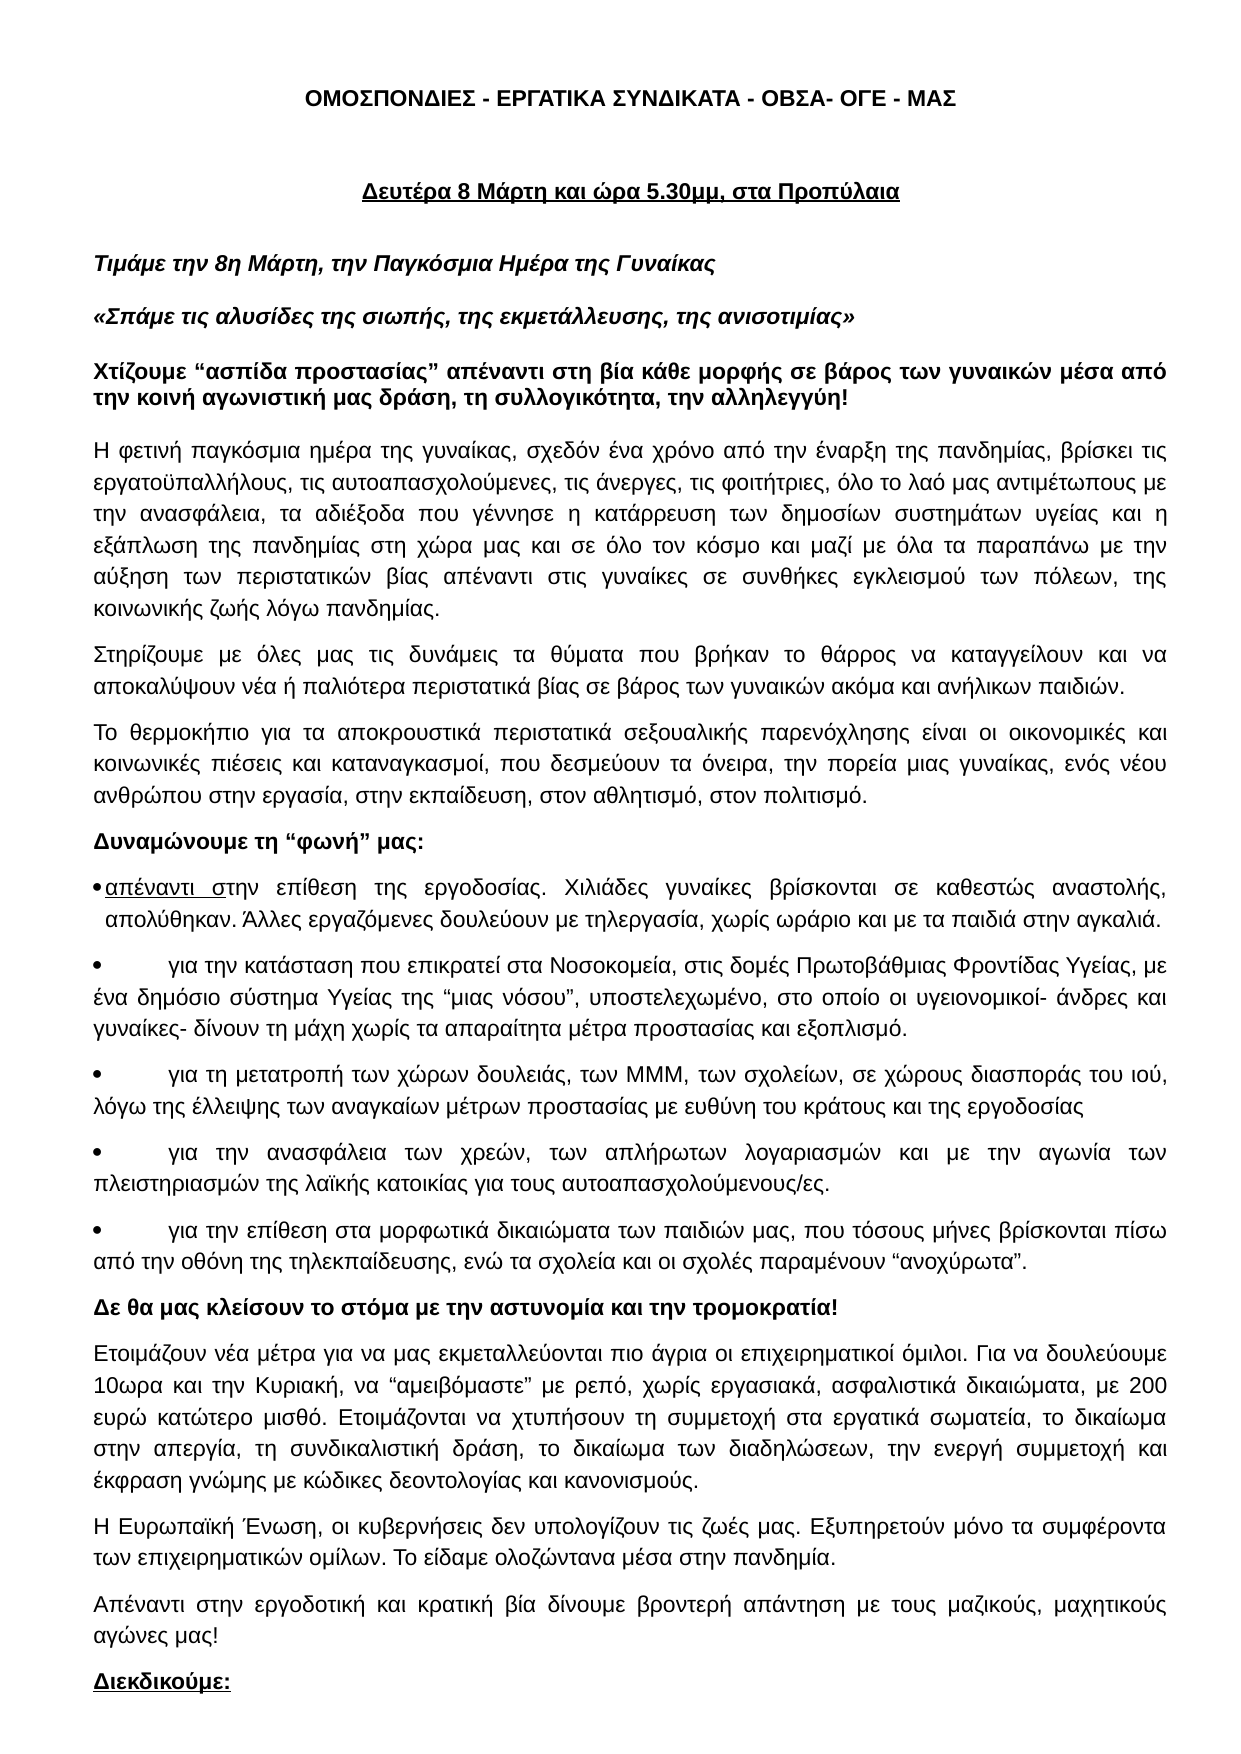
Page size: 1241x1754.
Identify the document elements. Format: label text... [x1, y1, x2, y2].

text Δευτέρα 8 Μάρτη και ώρα 5.30μμ, στα Προπύλαια [93, 178, 1168, 204]
list για την ανασφάλεια των χρεών, των απλήρωτων λογαριασμών και με την αγωνία των πλειστηριασμών της λαϊκής κατοικίας για τους αυτοαπασχολούμενους/ες. [93, 1139, 1168, 1197]
text Η φετινή παγκόσμια ημέρα της γυναίκας, σχεδόν ένα χρόνο από την έναρξη της πανδημίας, βρίσκει τις εργατοϋπαλλήλους, τις αυτοαπασχολούμενες, τις άνεργες, τις φοιτήτριες, όλο το λαό μας αντιμέτωπους με την ανασφάλεια, τα αδιέξοδα που γέννησε η κατάρρευση των δημοσίων συστημάτων υγείας και η εξάπλωση της πανδημίας στη χώρα μας και σε όλο τον κόσμο και μαζί με όλα τα παραπάνω με την αύξηση των περιστατικών βίας απέναντι στις γυναίκες σε συνθήκες εγκλεισμού των πόλεων, της κοινωνικής ζωής λόγω πανδημίας. [93, 437, 1168, 621]
text Το θερμοκήπιο για τα αποκρουστικά περιστατικά σεξουαλικής παρενόχλησης είναι οι οικονομικές και κοινωνικές πιέσεις και καταναγκασμοί, που δεσμεύουν τα όνειρα, την πορεία μιας γυναίκας, ενός νέου ανθρώπου στην εργασία, στην εκπαίδευση, στον αθλητισμό, στον πολιτισμό. [93, 719, 1168, 808]
text Διεκδικούμε: [93, 1668, 1168, 1694]
text ΟΜΟΣΠΟΝΔΙΕΣ - ΕΡΓΑΤΙΚΑ ΣΥΝΔΙΚΑΤΑ - ΟΒΣΑ- ΟΓΕ - ΜΑΣ [93, 85, 1168, 112]
list απέναντι στην επίθεση της εργοδοσίας. Χιλιάδες γυναίκες βρίσκονται σε καθεστώς αναστολής, απολύθηκαν. Άλλες εργαζόμενες δουλεύουν με τηλεργασία, χωρίς ωράριο και με τα παιδιά στην αγκαλιά. [93, 874, 1168, 932]
text Η Ευρωπαϊκή Ένωση, οι κυβερνήσεις δεν υπολογίζουν τις ζωές μας. Εξυπηρετούν μόνο τα συμφέροντα των επιχειρηματικών ομίλων. Το είδαμε ολοζώντανα μέσα στην πανδημία. [93, 1513, 1168, 1571]
text Στηρίζουμε με όλες μας τις δυνάμεις τα θύματα που βρήκαν το θάρρος να καταγγείλουν και να αποκαλύψουν νέα ή παλιότερα περιστατικά βίας σε βάρος των γυναικών ακόμα και ανήλικων παιδιών. [93, 641, 1168, 699]
text Απέναντι στην εργοδοτική και κρατική βία δίνουμε βροντερή απάντηση με τους μαζικούς, μαχητικούς αγώνες μας! [93, 1591, 1168, 1648]
text Ετοιμάζουν νέα μέτρα για να μας εκμεταλλεύονται πιο άγρια οι επιχειρηματικοί όμιλοι. Για να δουλεύουμε 10ωρα και την Κυριακή, να “αμειβόμαστε” με ρεπό, χωρίς εργασιακά, ασφαλιστικά δικαιώματα, με 200 ευρώ κατώτερο μισθό. Ετοιμάζονται να χτυπήσουν τη συμμετοχή στα εργατικά σωματεία, το δικαίωμα στην απεργία, τη συνδικαλιστική δράση, το δικαίωμα των διαδηλώσεων, την ενεργή συμμετοχή και έκφραση γνώμης με κώδικες δεοντολογίας και κανονισμούς. [93, 1340, 1168, 1493]
list για τη μετατροπή των χώρων δουλειάς, των ΜΜΜ, των σχολείων, σε χώρους διασποράς του ιού, λόγω της έλλειψης των αναγκαίων μέτρων προστασίας με ευθύνη του κράτους και της εργοδοσίας [93, 1061, 1168, 1119]
text Δε θα μας κλείσουν το στόμα με την αστυνομία και την τρομοκρατία! [93, 1294, 1168, 1321]
text «Σπάμε τις αλυσίδες της σιωπής, της εκμετάλλευσης, της ανισοτιμίας» [93, 303, 1168, 329]
text Δυναμώνουμε τη “φωνή” μας: [93, 828, 1168, 854]
list για την επίθεση στα μορφωτικά δικαιώματα των παιδιών μας, που τόσους μήνες βρίσκονται πίσω από την οθόνη της τηλεκπαίδευσης, ενώ τα σχολεία και οι σχολές παραμένουν “ανοχύρωτα”. [93, 1217, 1168, 1274]
text Τιμάμε την 8η Μάρτη, την Παγκόσμια Ημέρα της Γυναίκας [93, 250, 1168, 277]
text Χτίζουμε “ασπίδα προστασίας” απέναντι στη βία κάθε μορφής σε βάρος των γυναικών μέσα από την κοινή αγωνιστική μας δράση, τη συλλογικότητα, την αλληλεγγύη! [93, 358, 1168, 411]
list για την κατάσταση που επικρατεί στα Νοσοκομεία, στις δομές Πρωτοβάθμιας Φροντίδας Υγείας, με ένα δημόσιο σύστημα Υγείας της “μιας νόσου”, υποστελεχωμένο, στο οποίο οι υγειονομικοί- άνδρες και γυναίκες- δίνουν τη μάχη χωρίς τα απαραίτητα μέτρα προστασίας και εξοπλισμό. [93, 952, 1168, 1041]
